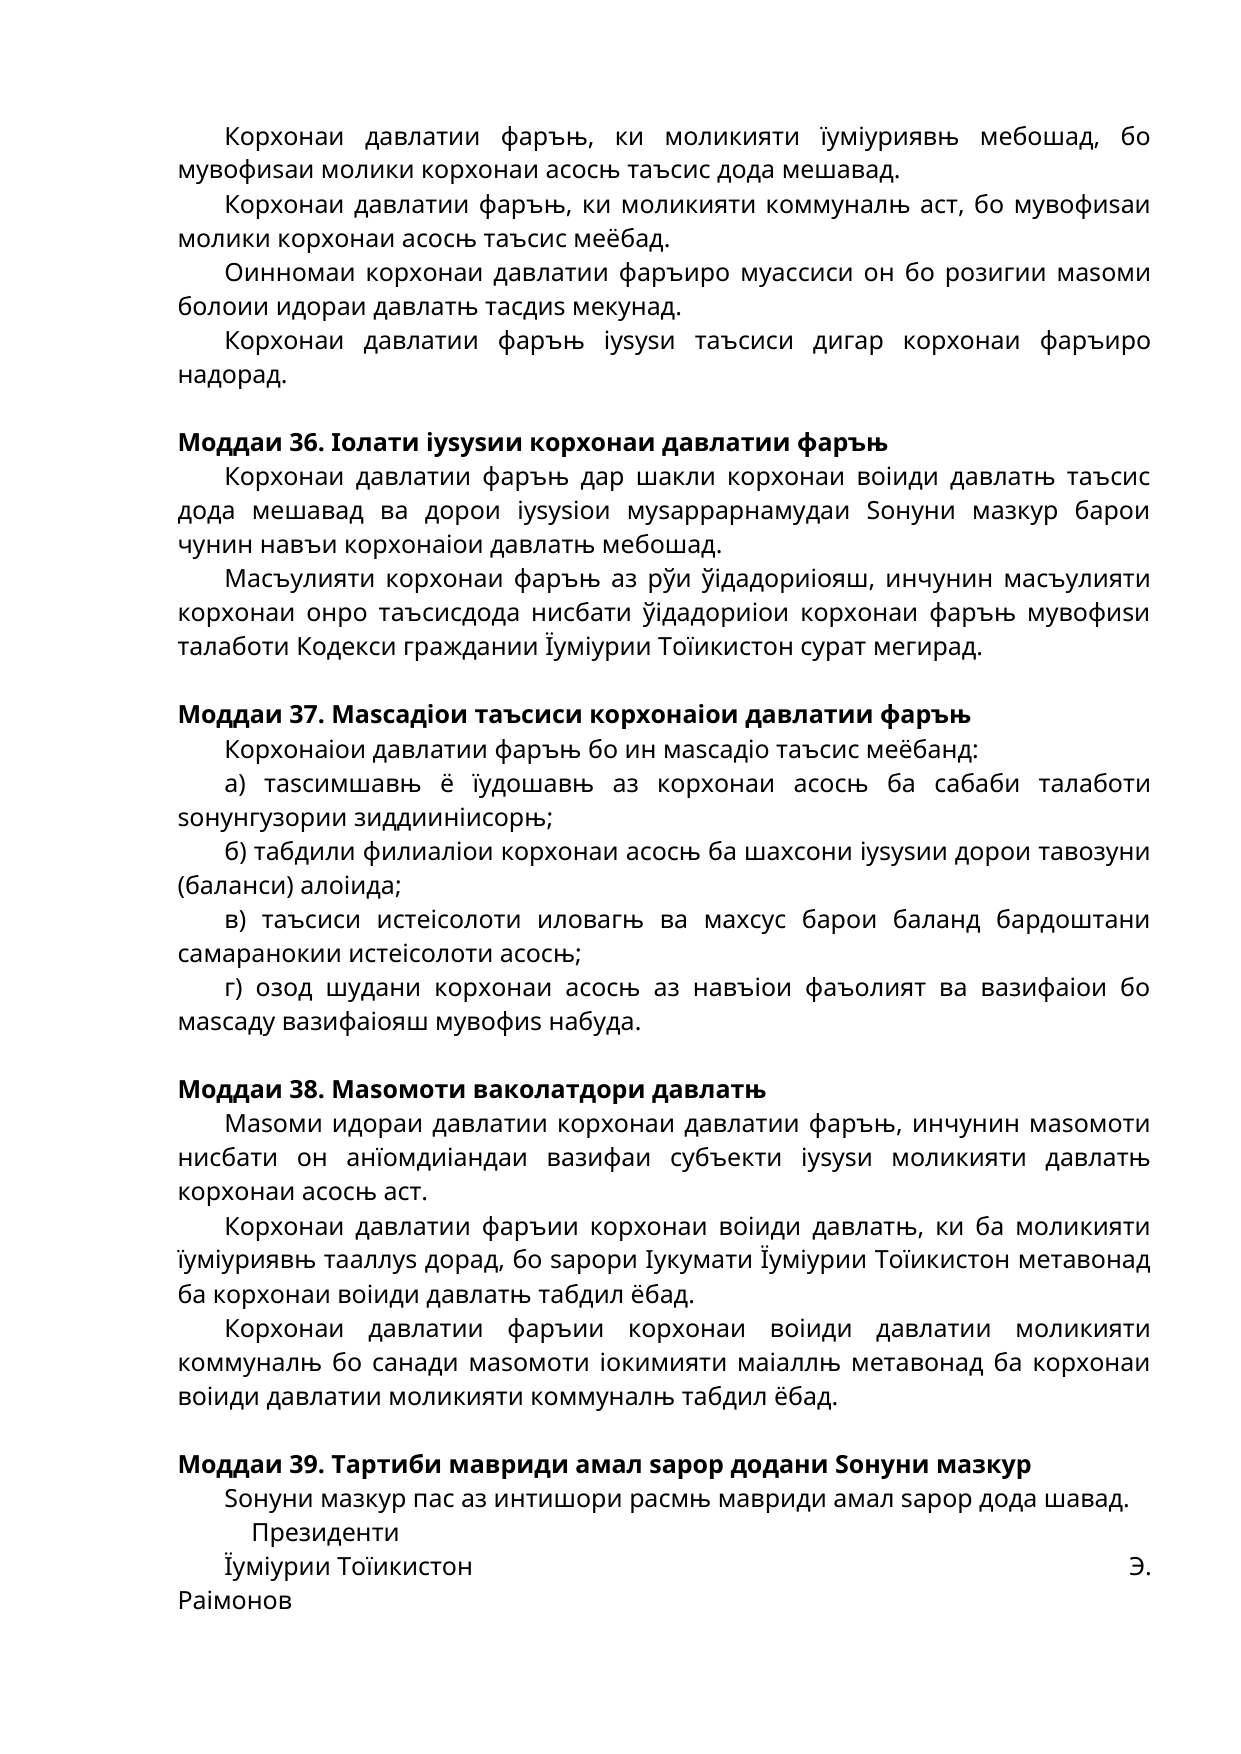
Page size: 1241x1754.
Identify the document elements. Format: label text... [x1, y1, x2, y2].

text Їуміурии Тоїикистон Э. Раімонов [177, 1549, 1152, 1617]
text Оинномаи корхонаи давлатии фаръиро муассиси он бо розигии маѕоми болоии идораи давлатњ тасдиѕ мекунад. [177, 254, 1152, 322]
text Масъулияти корхонаи фаръњ аз рўи ўідадориіояш, инчунин масъулияти корхонаи онро таъсисдода нисбати ўідадориіои корхонаи фаръњ мувофиѕи талаботи Кодекси граждании Їуміурии Тоїикистон сурат мегирад. [177, 561, 1152, 663]
text Корхонаи давлатии фаръњ, ки моликияти їуміуриявњ мебошад, бо мувофиѕаи молики корхонаи асосњ таъсис дода мешавад. [177, 118, 1152, 186]
text Корхонаіои давлатии фаръњ бо ин маѕсадіо таъсис меёбанд: [177, 731, 1152, 765]
text Президенти [177, 1515, 1152, 1549]
text Корхонаи давлатии фаръии корхонаи воіиди давлатњ, ки ба моликияти їуміуриявњ тааллуѕ дорад, бо ѕарори Іукумати Їуміурии Тоїикистон метавонад ба корхонаи воіиди давлатњ табдил ёбад. [177, 1208, 1152, 1310]
subtitle Моддаи 37. Маѕсадіои таъсиси корхонаіои давлатии фаръњ [177, 697, 1152, 731]
text а) таѕсимшавњ ё їудошавњ аз корхонаи асосњ ба сабаби талаботи ѕонунгузории зиддииніисорњ; [177, 765, 1152, 833]
text в) таъсиси истеісолоти иловагњ ва махсус барои баланд бардоштани самаранокии истеісолоти асосњ; [177, 902, 1152, 970]
text б) табдили филиаліои корхонаи асосњ ба шахсони іуѕуѕии дорои тавозуни (баланси) алоіида; [177, 833, 1152, 902]
subtitle Моддаи 39. Тартиби мавриди амал ѕарор додани Ѕонуни мазкур [177, 1447, 1152, 1481]
text Корхонаи давлатии фаръњ дар шакли корхонаи воіиди давлатњ таъсис дода мешавад ва дорои іуѕуѕіои муѕаррарнамудаи Ѕонуни мазкур барои чунин навъи корхонаіои давлатњ мебошад. [177, 459, 1152, 561]
text Корхонаи давлатии фаръњ, ки моликияти коммуналњ аст, бо мувофиѕаи молики корхонаи асосњ таъсис меёбад. [177, 186, 1152, 254]
subtitle Моддаи 36. Іолати іуѕуѕии корхонаи давлатии фаръњ [177, 425, 1152, 459]
text Маѕоми идораи давлатии корхонаи давлатии фаръњ, инчунин маѕомоти нисбати он анїомдиіандаи вазифаи субъекти іуѕуѕи моликияти давлатњ корхонаи асосњ аст. [177, 1106, 1152, 1208]
text Корхонаи давлатии фаръии корхонаи воіиди давлатии моликияти коммуналњ бо санади маѕомоти іокимияти маіаллњ метавонад ба корхонаи воіиди давлатии моликияти коммуналњ табдил ёбад. [177, 1310, 1152, 1412]
text Ѕонуни мазкур пас аз интишори расмњ мавриди амал ѕарор дода шавад. [177, 1481, 1152, 1515]
text г) озод шудани корхонаи асосњ аз навъіои фаъолият ва вазифаіои бо маѕсаду вазифаіояш мувофиѕ набуда. [177, 970, 1152, 1038]
text Корхонаи давлатии фаръњ іуѕуѕи таъсиси дигар корхонаи фаръиро надорад. [177, 322, 1152, 391]
subtitle Моддаи 38. Маѕомоти ваколатдори давлатњ [177, 1072, 1152, 1106]
